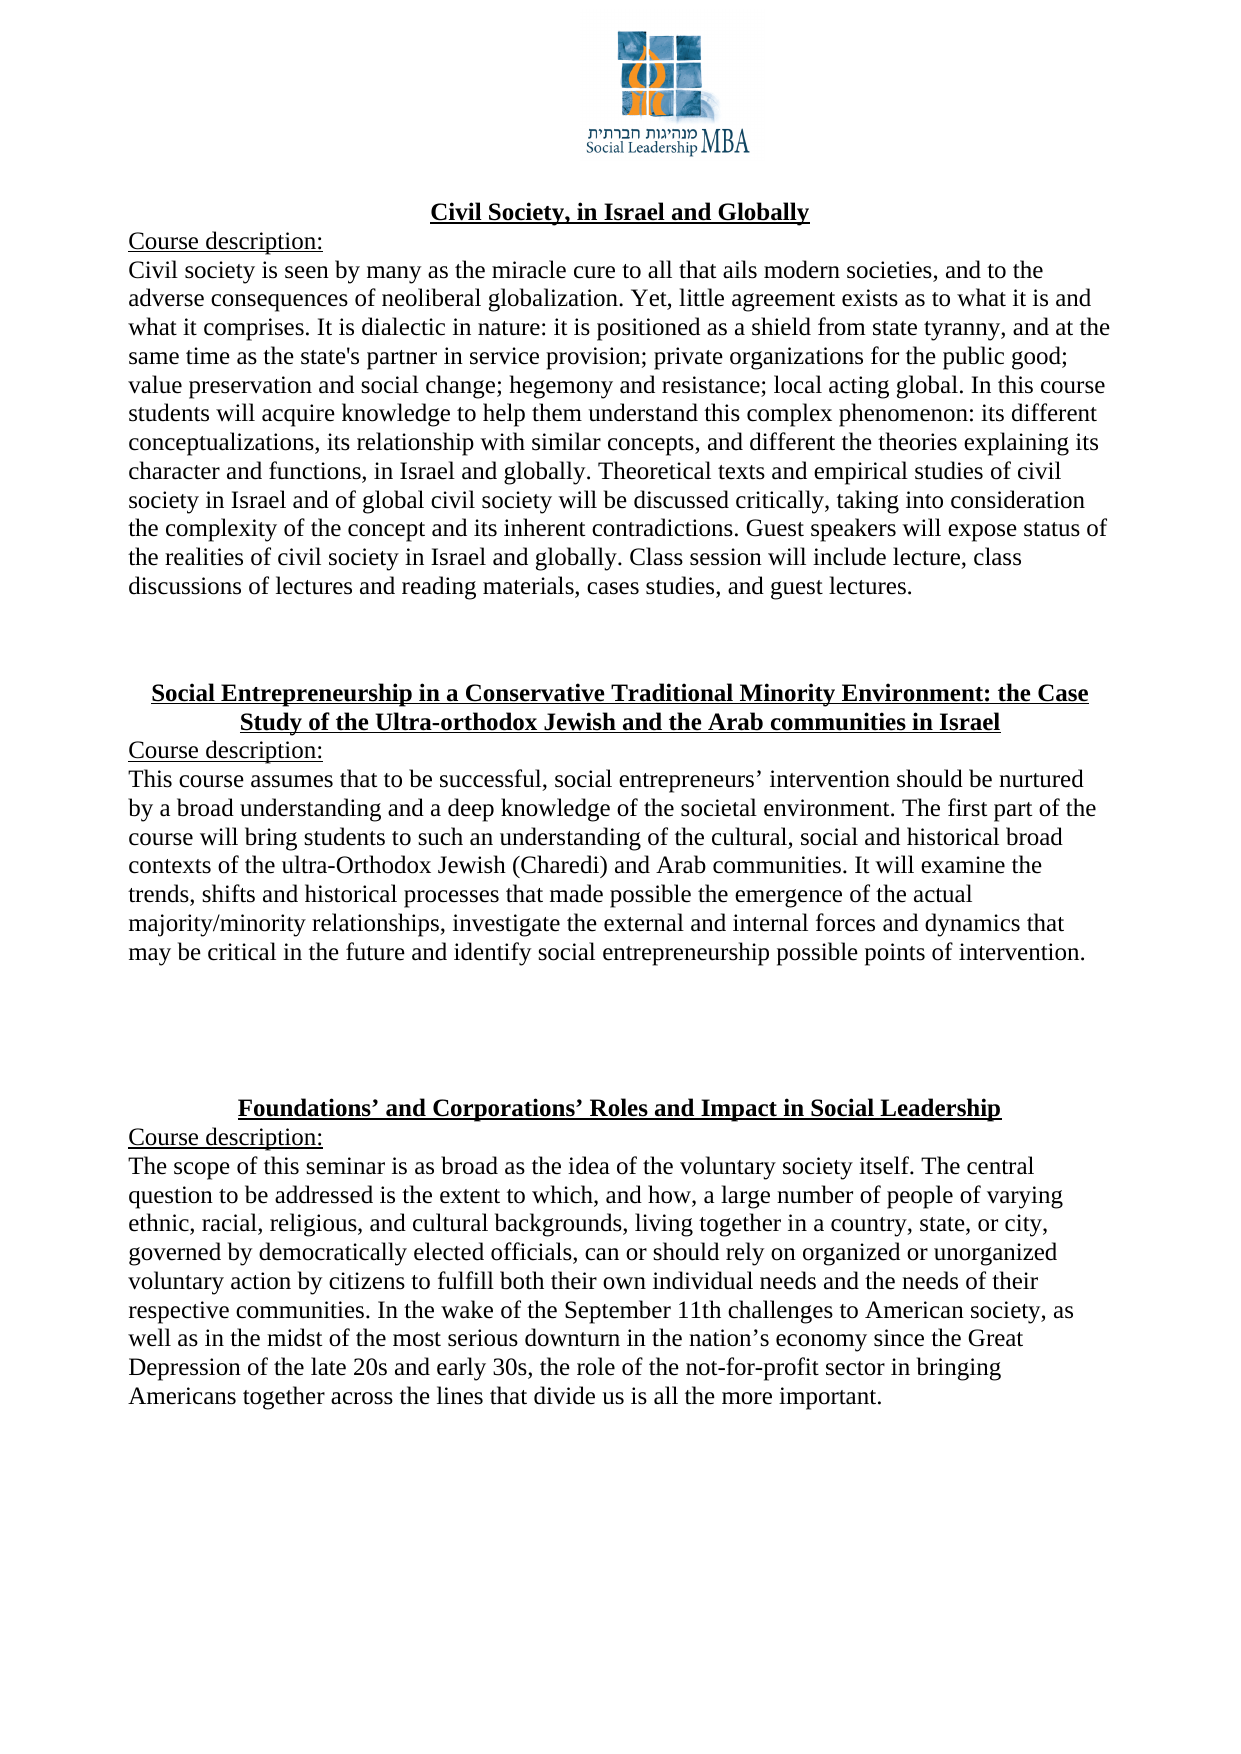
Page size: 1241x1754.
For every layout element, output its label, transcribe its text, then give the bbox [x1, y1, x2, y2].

text Civil Society, in Israel and Globally [128, 197, 1112, 226]
text Social Entrepreneurship in a Conservative Traditional Minority Environment: the Case Study of the Ultra-orthodox Jewish and the Arab communities in Israel [128, 678, 1112, 736]
text Course description: [128, 736, 1112, 764]
text Foundations’ and Corporations’ Roles and Impact in Social Leadership [128, 1093, 1112, 1122]
text Course description: [128, 226, 1112, 255]
text Civil society is seen by many as the miracle cure to all that ails modern societies, and to the adverse consequences of neoliberal globalization. Yet, little agreement exists as to what it is and what it comprises. It is dialectic in nature: it is positioned as a shield from state tyranny, and at the same time as the state's partner in service provision; private organizations for the public good; value preservation and social change; hegemony and resistance; local acting global. In this course students will acquire knowledge to help them understand this complex phenomenon: its different conceptualizations, its relationship with similar concepts, and different the theories explaining its character and functions, in Israel and globally. Theoretical texts and empirical studies of civil society in Israel and of global civil society will be discussed critically, taking into consideration the complexity of the concept and its inherent contradictions. Guest speakers will expose status of the realities of civil society in Israel and globally. Class session will include lecture, class discussions of lectures and reading materials, cases studies, and guest lectures. [128, 255, 1112, 600]
text Course description: [128, 1122, 1112, 1151]
text This course assumes that to be successful, social entrepreneurs’ intervention should be nurtured by a broad understanding and a deep knowledge of the societal environment. The first part of the course will bring students to such an understanding of the cultural, social and historical broad contexts of the ultra-Orthodox Jewish (Charedi) and Arab communities. It will examine the trends, shifts and historical processes that made possible the emergence of the actual majority/minority relationships, investigate the external and internal forces and dynamics that may be critical in the future and identify social entrepreneurship possible points of intervention. [128, 764, 1112, 966]
picture [579, 9, 765, 161]
text The scope of this seminar is as broad as the idea of the voluntary society itself. The central question to be addressed is the extent to which, and how, a large number of people of varying ethnic, racial, religious, and cultural backgrounds, living together in a country, state, or city, governed by democratically elected officials, can or should rely on organized or unorganized voluntary action by citizens to fulfill both their own individual needs and the needs of their respective communities. In the wake of the September 11th challenges to American society, as well as in the midst of the most serious downturn in the nation’s economy since the Great Depression of the late 20s and early 30s, the role of the not-for-profit sector in bringing Americans together across the lines that divide us is all the more important. [128, 1151, 1112, 1410]
